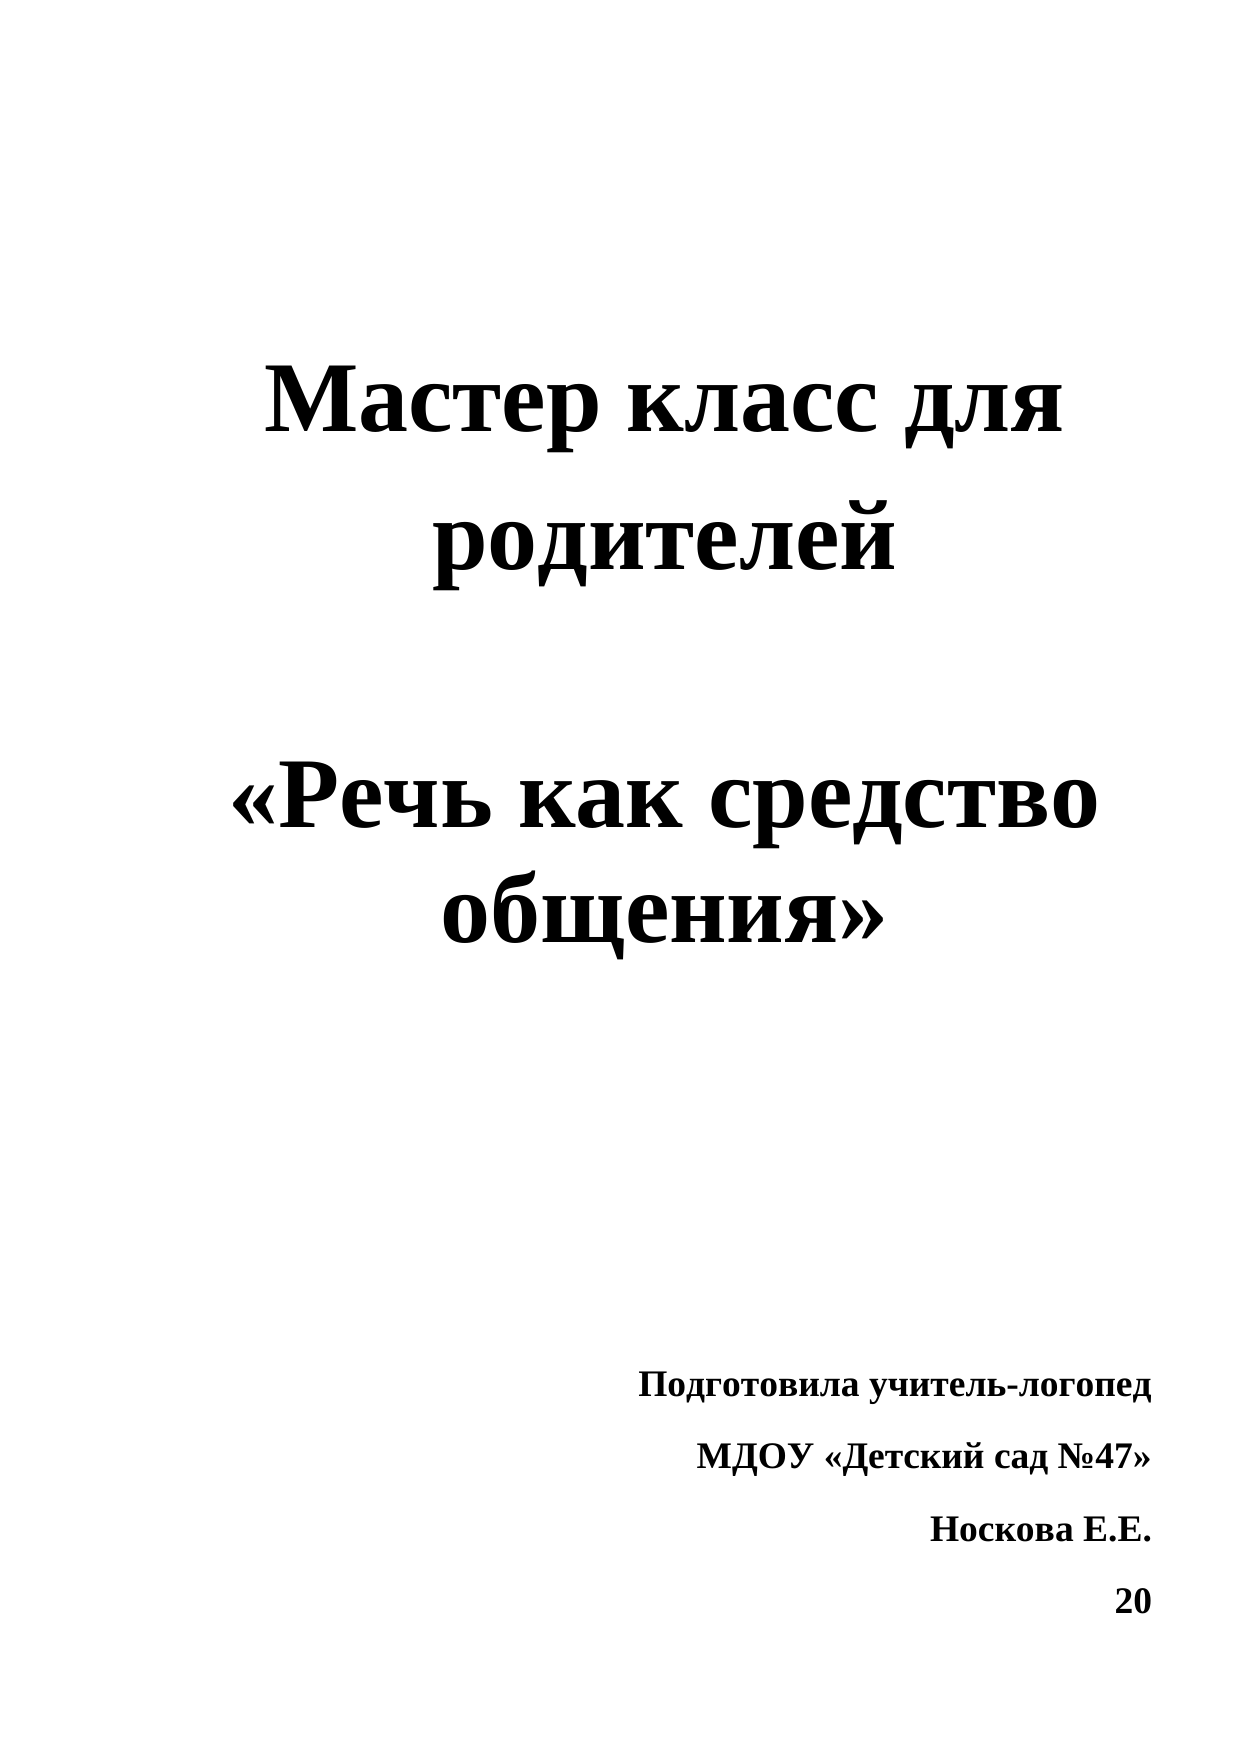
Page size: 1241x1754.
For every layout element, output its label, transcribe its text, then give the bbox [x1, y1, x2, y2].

text Мастер класс для родителей [177, 338, 1152, 591]
text МДОУ «Детский сад №47» [177, 1434, 1152, 1477]
text 20 [177, 1579, 1152, 1622]
text «Речь как средство общения» [177, 734, 1152, 964]
text Носкова Е.Е. [177, 1506, 1152, 1549]
text Подготовила учитель-логопед [177, 1361, 1152, 1404]
